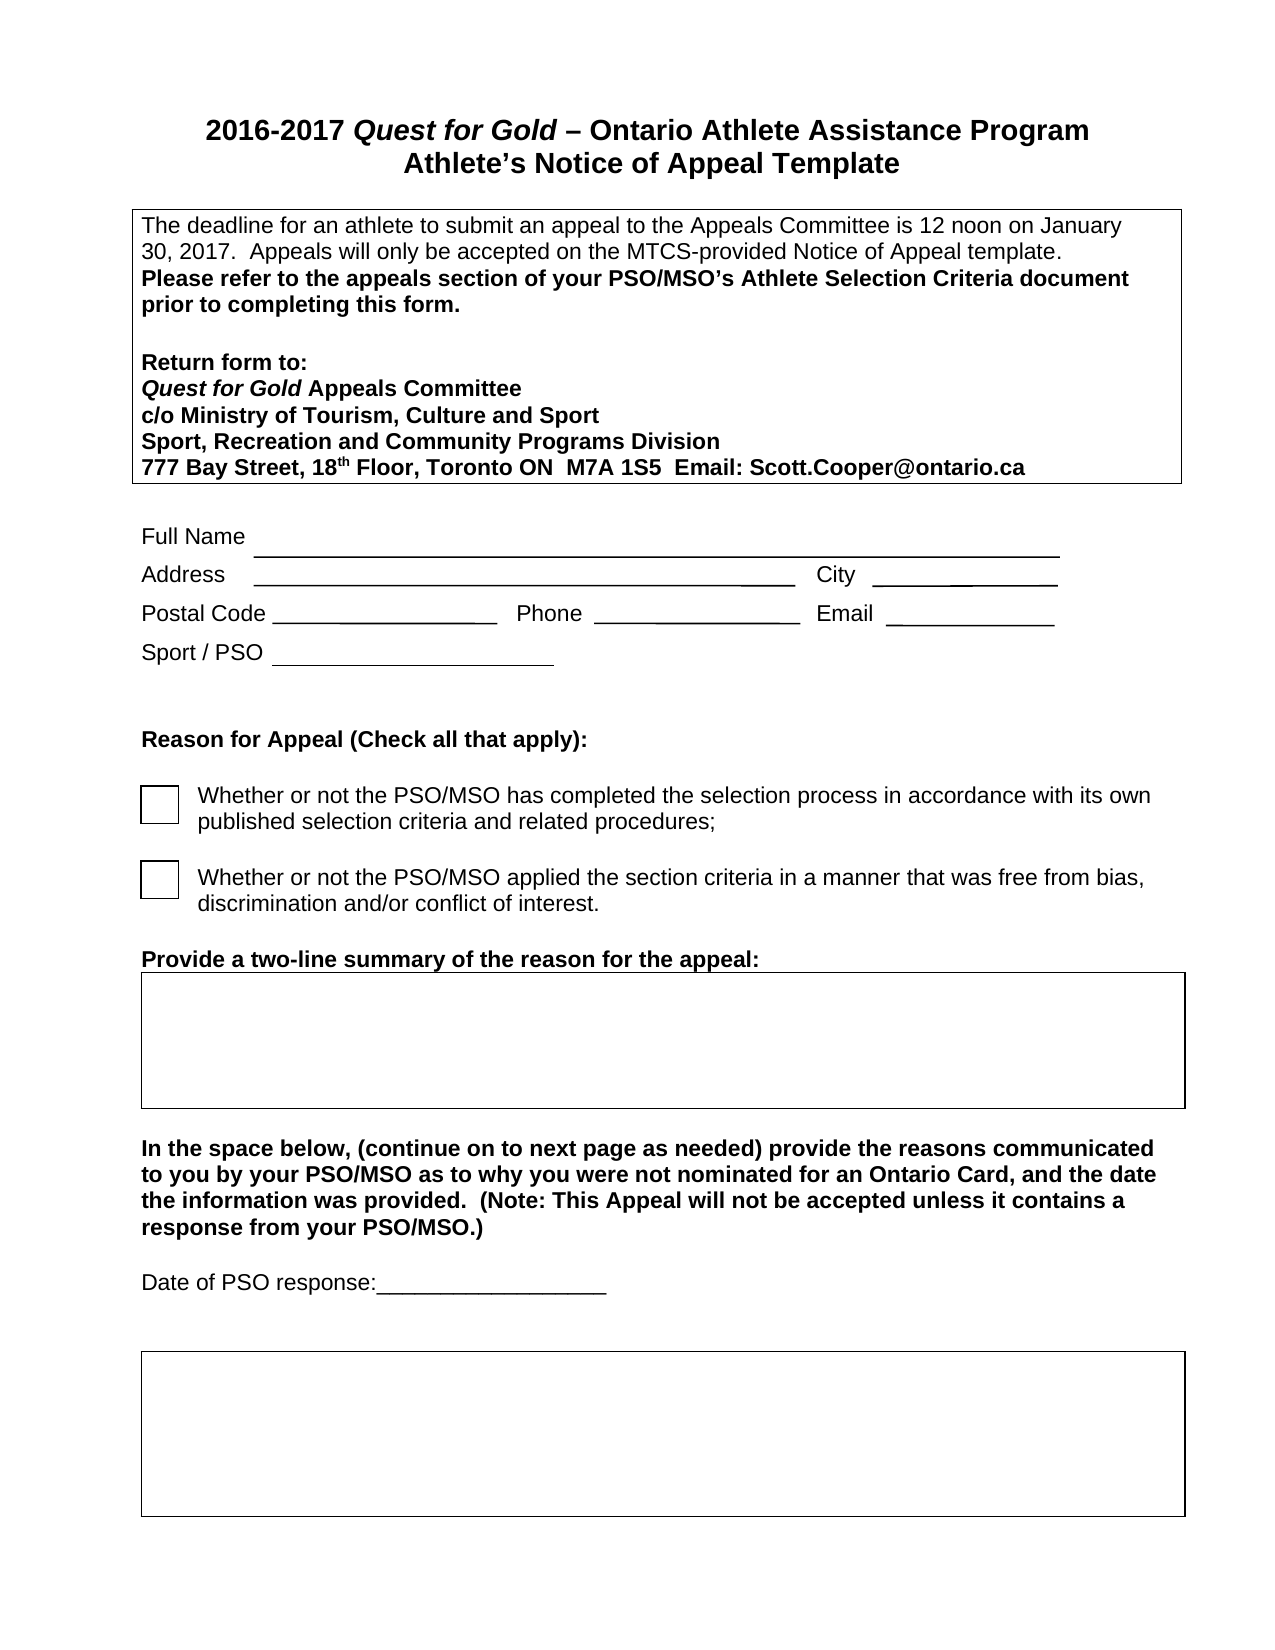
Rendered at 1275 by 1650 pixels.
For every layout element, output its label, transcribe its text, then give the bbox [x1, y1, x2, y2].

text Whether or not the PSO/MSO applied the section criteria in a manner that was free from bias, discrimination and/or conflict of interest. [197, 864, 1162, 916]
table_header [142, 1352, 1184, 1516]
text The deadline for an athlete to submit an appeal to the Appeals Committee is 12 noon on January 30, 2017. Appeals will only be accepted on the MTCS-provided Notice of Appeal template. Please refer to the appeals section of your PSO/MSO’s Athlete Selection Criteria document prior to completing this form. [133, 210, 1181, 317]
text Reason for Appeal (Check all that apply): [141, 726, 1162, 753]
text Provide a two-line summary of the reason for the appeal: [141, 946, 1162, 972]
text Return form to: [133, 346, 1181, 372]
text c/o Ministry of Tourism, Culture and Sport [133, 398, 1181, 425]
text Sport, Recreation and Community Programs Division [133, 425, 1181, 451]
text 777 Bay Street, 18th Floor, Toronto ON M7A 1S5 Email: Scott.Cooper@ontario.ca [133, 451, 1181, 483]
text Address City [141, 561, 1162, 588]
text In the space below, (continue on to next page as needed) provide the reasons communicated to you by your PSO/MSO as to why you were not nominated for an Ontario Card, and the date the information was provided. (Note: This Appeal will not be accepted unless it contains a response from your PSO/MSO.) [141, 1135, 1162, 1240]
text Quest for Gold Appeals Committee [133, 372, 1181, 398]
text Whether or not the PSO/MSO has completed the selection process in accordance with its own published selection criteria and related procedures; [197, 782, 1162, 834]
text Postal Code Phone Email [141, 600, 1162, 627]
text Full Name [141, 523, 1162, 549]
table_header [142, 973, 1184, 1107]
text 2016-2017 Quest for Gold – Ontario Athlete Assistance Program Athlete’s Notice of Appeal Template [141, 112, 1162, 179]
text Sport / PSO [141, 639, 1162, 666]
text Date of PSO response:__________________ [141, 1269, 1162, 1296]
